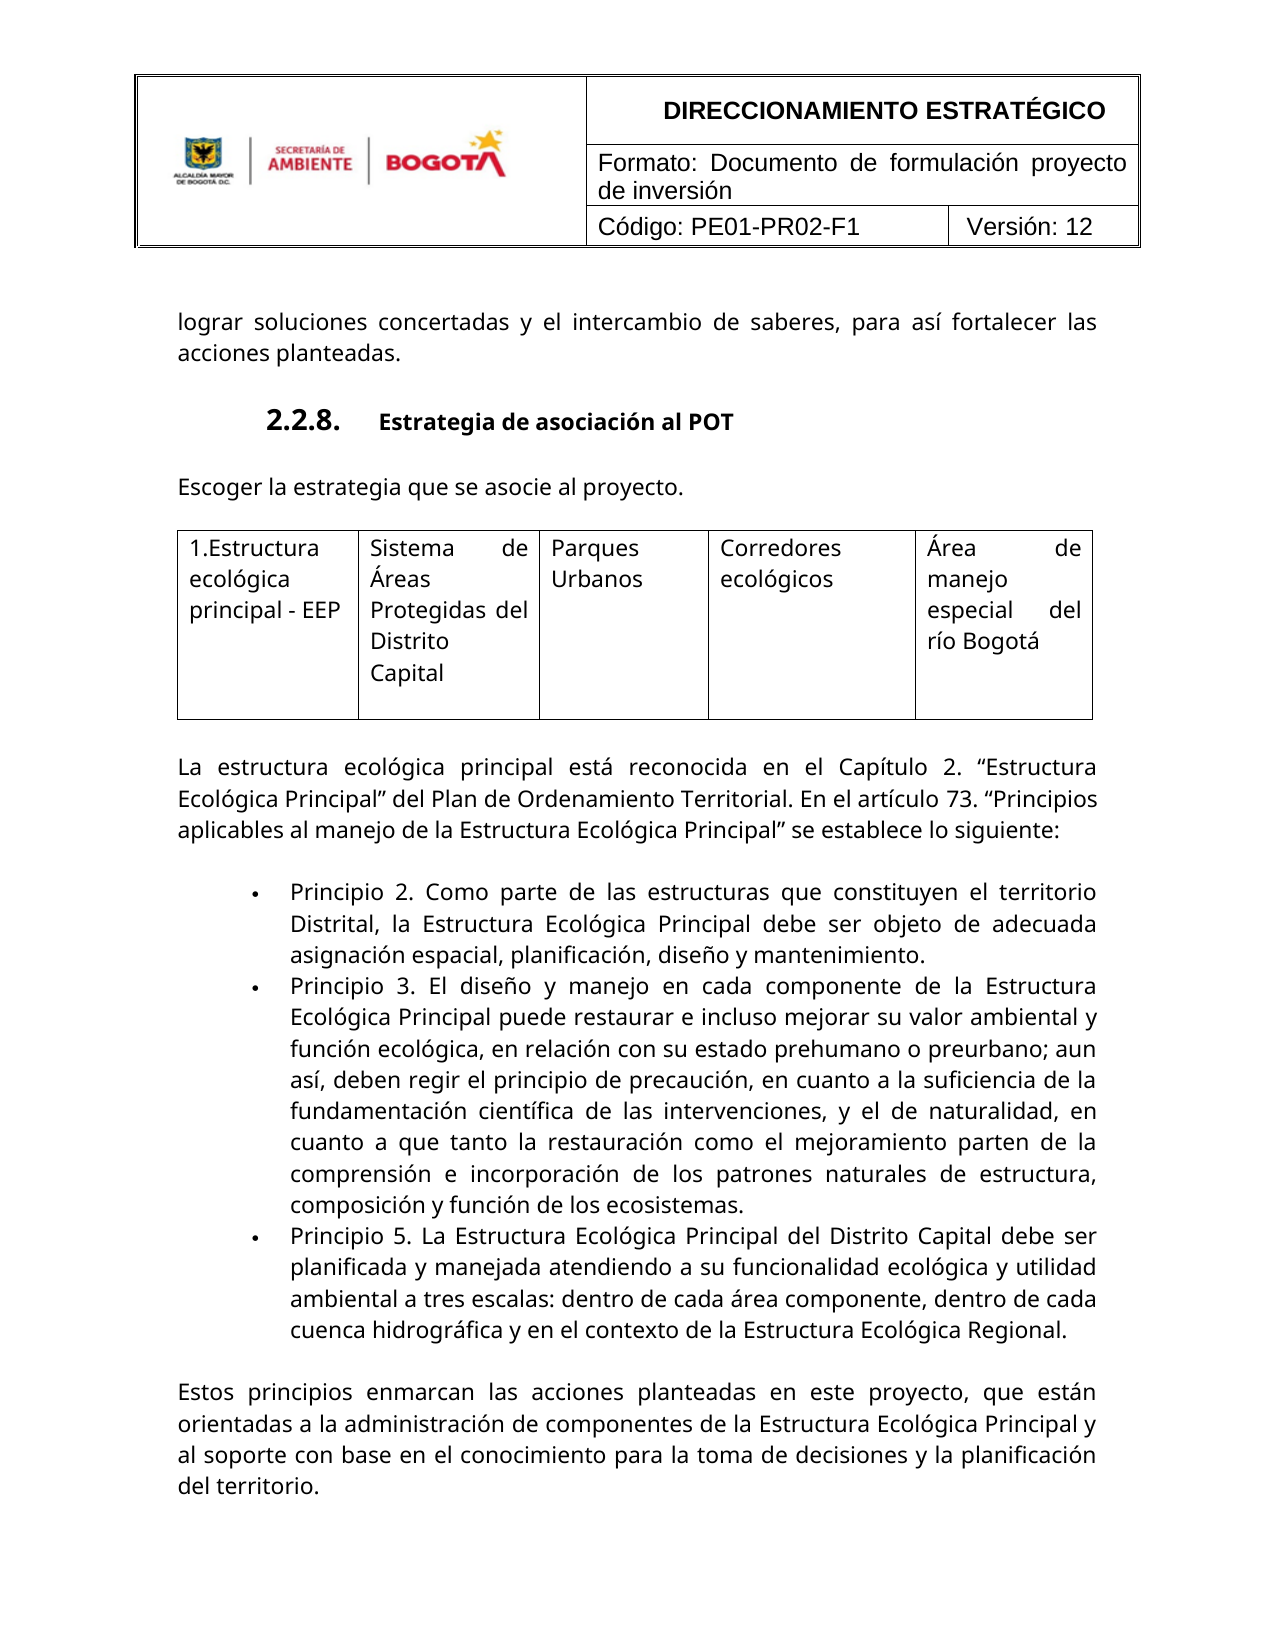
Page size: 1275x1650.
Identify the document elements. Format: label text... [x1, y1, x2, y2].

text Estos principios enmarcan las acciones planteadas en este proyecto, que están orientadas a la administración de componentes de la Estructura Ecológica Principal y al soporte con base en el conocimiento para la toma de decisiones y la planificación del territorio. [177, 1376, 1098, 1501]
list Principio 5. La Estructura Ecológica Principal del Distrito Capital debe ser planificada y manejada atendiendo a su funcionalidad ecológica y utilidad ambiental a tres escalas: dentro de cada área componente, dentro de cada cuenca hidrográfica y en el contexto de la Estructura Ecológica Regional. [252, 1220, 1098, 1345]
table_header Sistema de Áreas Protegidas del Distrito Capital [359, 531, 539, 719]
table_header Parques Urbanos [540, 531, 708, 719]
table_header Corredores ecológicos [709, 531, 915, 719]
text La estructura ecológica principal está reconocida en el Capítulo 2. “Estructura Ecológica Principal” del Plan de Ordenamiento Territorial. En el artículo 73. “Principios aplicables al manejo de la Estructura Ecológica Principal” se establece lo siguiente: [177, 751, 1098, 845]
table_header Área de manejo especial del río Bogotá [916, 531, 1092, 719]
list Principio 2. Como parte de las estructuras que constituyen el territorio Distrital, la Estructura Ecológica Principal debe ser objeto de adecuada asignación espacial, planificación, diseño y mantenimiento. [252, 876, 1098, 970]
text Escoger la estrategia que se asocie al proyecto. [177, 470, 1098, 502]
table_header 1.Estructura ecológica principal - EEP [178, 531, 358, 719]
list Estrategia de asociación al POT [266, 399, 1098, 439]
picture [147, 103, 538, 219]
list Principio 3. El diseño y manejo en cada componente de la Estructura Ecológica Principal puede restaurar e incluso mejorar su valor ambiental y función ecológica, en relación con su estado prehumano o preurbano; aun así, deben regir el principio de precaución, en cuanto a la suficiencia de la fundamentación científica de las intervenciones, y el de naturalidad, en cuanto a que tanto la restauración como el mejoramiento parten de la comprensión e incorporación de los patrones naturales de estructura, composición y función de los ecosistemas. [252, 970, 1098, 1220]
